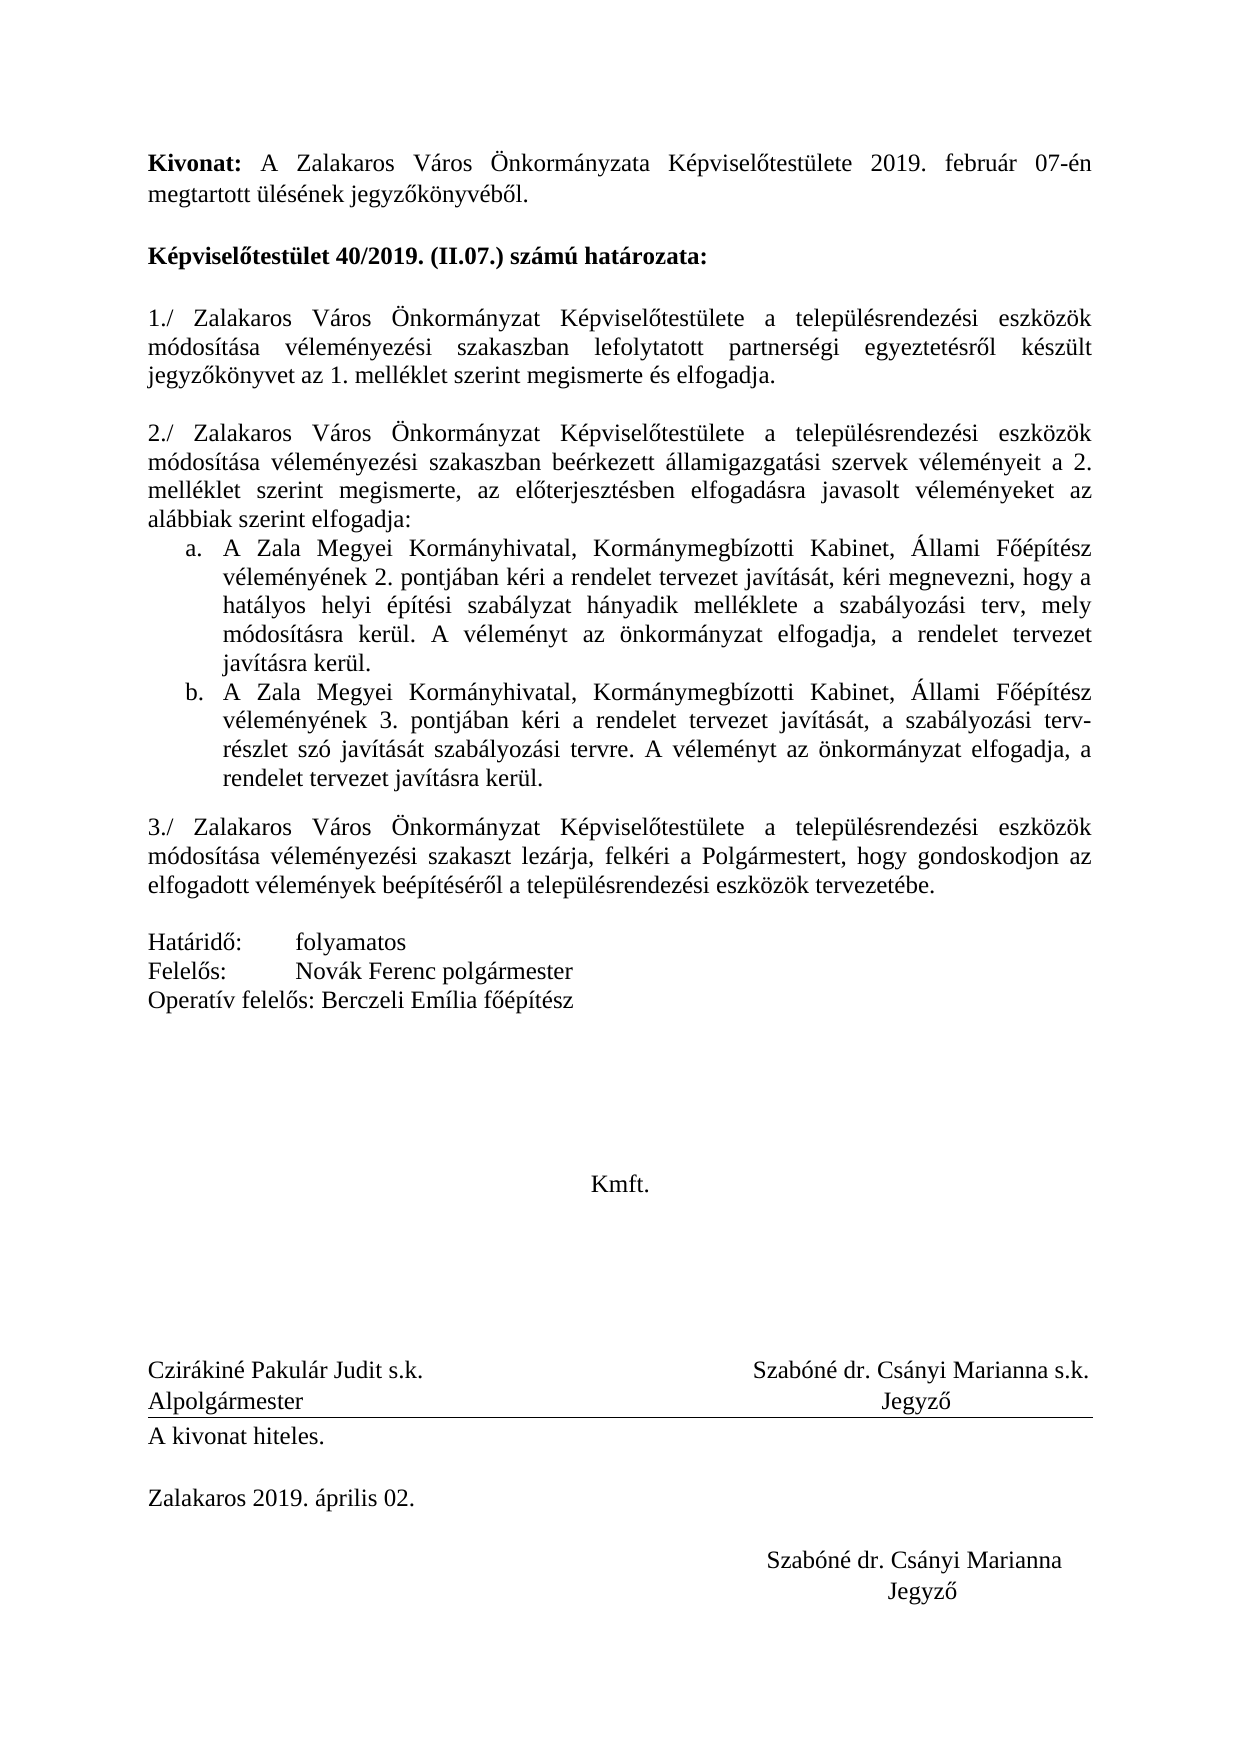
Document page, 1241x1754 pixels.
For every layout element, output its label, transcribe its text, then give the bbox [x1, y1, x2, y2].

text 1./ Zalakaros Város Önkormányzat Képviselőtestülete a településrendezési eszközök módosítása véleményezési szakaszban lefolytatott partnerségi egyeztetésről készült jegyzőkönyvet az 1. melléklet szerint megismerte és elfogadja. [148, 303, 1093, 389]
text 3./ Zalakaros Város Önkormányzat Képviselőtestülete a településrendezési eszközök módosítása véleményezési szakaszt lezárja, felkéri a Polgármestert, hogy gondoskodjon az elfogadott vélemények beépítéséről a településrendezési eszközök tervezetébe. [148, 812, 1093, 899]
text Szabóné dr. Csányi Marianna [148, 1514, 1093, 1574]
list A Zala Megyei Kormányhivatal, Kormánymegbízotti Kabinet, Állami Főépítész véleményének 3. pontjában kéri a rendelet tervezet javítását, a szabályozási terv-részlet szó javítását szabályozási tervre. A véleményt az önkormányzat elfogadja, a rendelet tervezet javításra kerül. [185, 677, 1093, 792]
list A Zala Megyei Kormányhivatal, Kormánymegbízotti Kabinet, Állami Főépítész véleményének 2. pontjában kéri a rendelet tervezet javítását, kéri megnevezni, hogy a hatályos helyi építési szabályzat hányadik melléklete a szabályozási terv, mely módosításra kerül. A véleményt az önkormányzat elfogadja, a rendelet tervezet javításra kerül. [185, 533, 1093, 677]
text Operatív felelős: Berczeli Emília főépítész [148, 985, 1093, 1014]
text Zalakaros 2019. április 02. [148, 1483, 1093, 1512]
text A kivonat hiteles. [148, 1421, 1093, 1449]
text Képviselőtestület 40/2019. (II.07.) számú határozata: [148, 241, 1093, 269]
text Kivonat: A Zalakaros Város Önkormányzata Képviselőtestülete 2019. február 07-én megtartott ülésének jegyzőkönyvéből. [148, 148, 1093, 207]
text Jegyző [148, 1576, 1093, 1605]
text Kmft. [148, 1169, 1093, 1198]
text Határidő: folyamatos [148, 927, 1093, 956]
text Felelős: Novák Ferenc polgármester [148, 956, 1093, 985]
text Czirákiné Pakulár Judit s.k. Szabóné dr. Csányi Marianna s.k. [148, 1355, 1093, 1384]
text Alpolgármester Jegyző [148, 1386, 1093, 1417]
text 2./ Zalakaros Város Önkormányzat Képviselőtestülete a településrendezési eszközök módosítása véleményezési szakaszban beérkezett államigazgatási szervek véleményeit a 2. melléklet szerint megismerte, az előterjesztésben elfogadásra javasolt véleményeket az alábbiak szerint elfogadja: [148, 418, 1093, 533]
